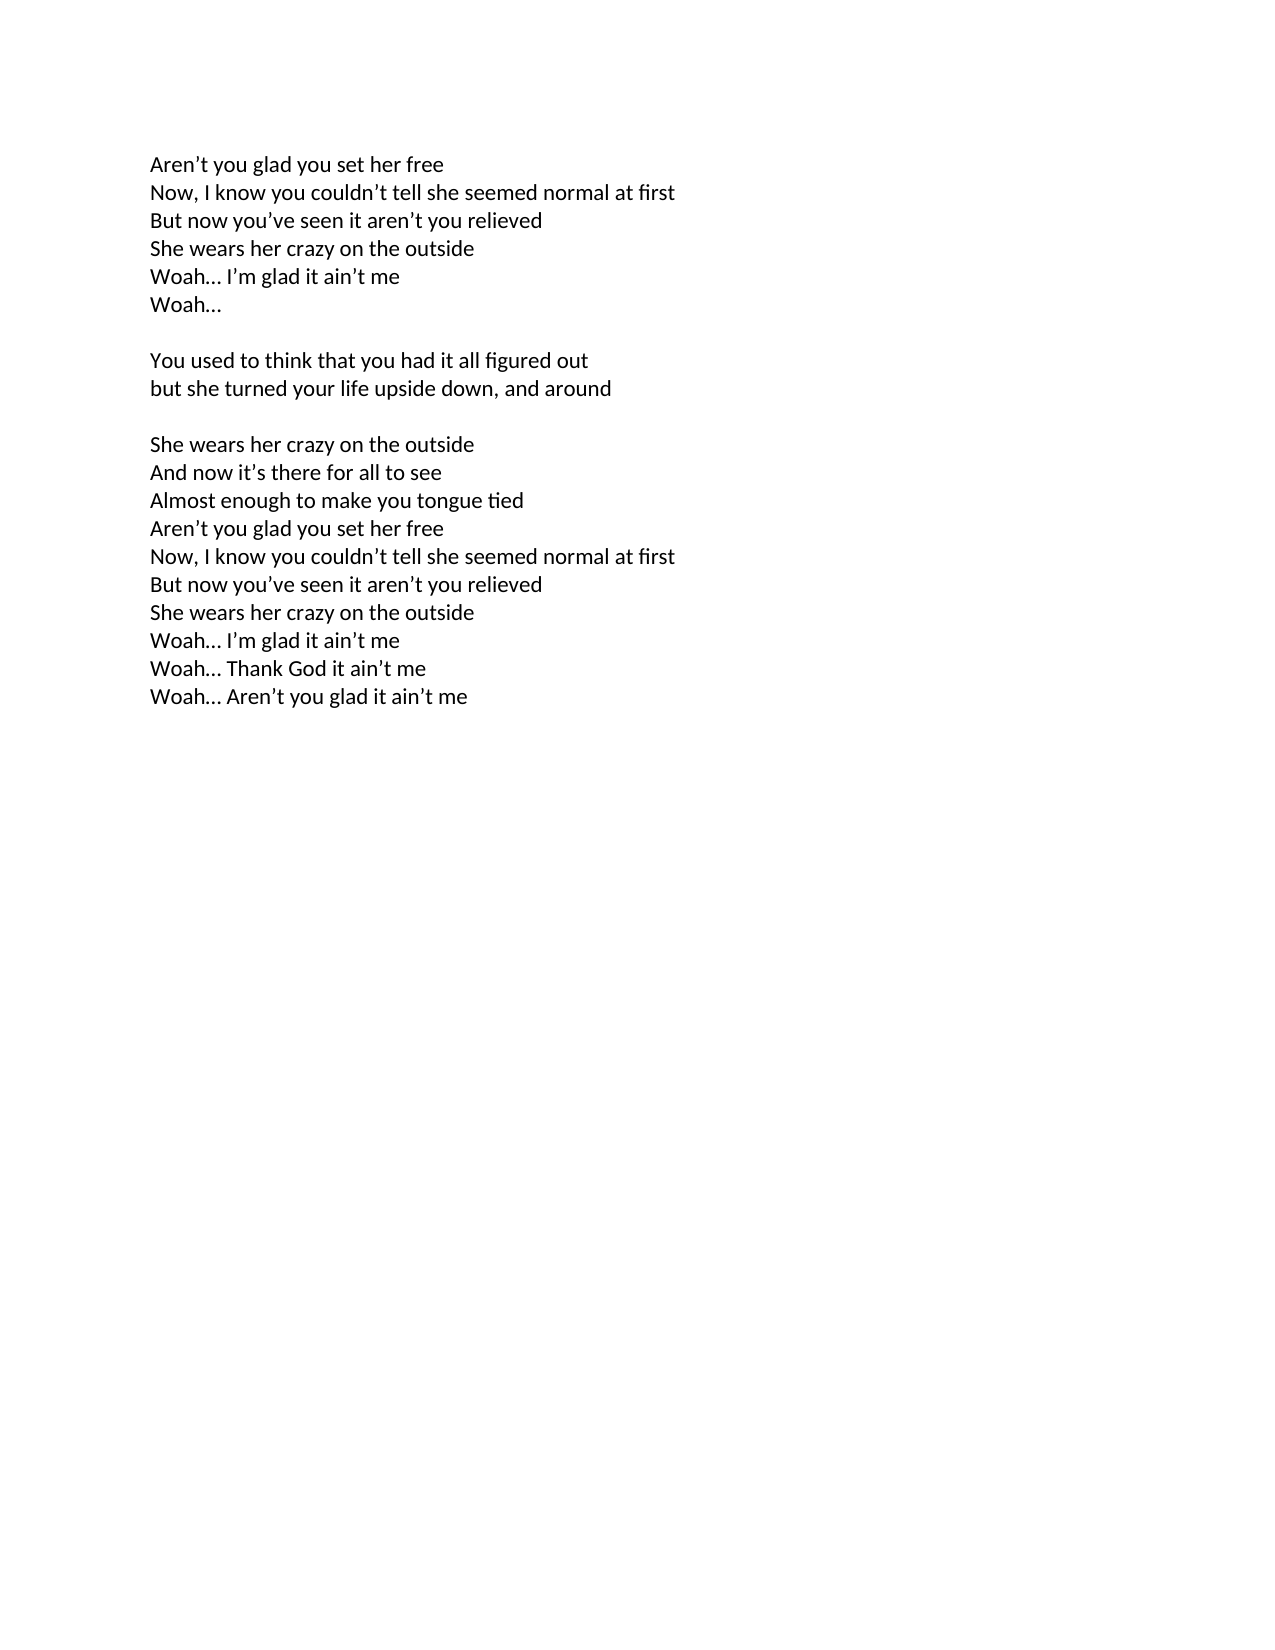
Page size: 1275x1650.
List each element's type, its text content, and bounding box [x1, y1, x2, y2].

text Woah… [150, 290, 1125, 318]
text Now, I know you couldn’t tell she seemed normal at first [150, 542, 1125, 570]
text But now you’ve seen it aren’t you relieved [150, 570, 1125, 598]
text Woah… I’m glad it ain’t me [150, 626, 1125, 654]
text but she turned your life upside down, and around [150, 374, 1125, 402]
text Now, I know you couldn’t tell she seemed normal at first [150, 178, 1125, 206]
text Almost enough to make you tongue tied [150, 486, 1125, 514]
text She wears her crazy on the outside [150, 598, 1125, 626]
text And now it’s there for all to see [150, 458, 1125, 486]
text Woah… Thank God it ain’t me [150, 654, 1125, 682]
text But now you’ve seen it aren’t you relieved [150, 206, 1125, 234]
text Aren’t you glad you set her free [150, 514, 1125, 542]
text Aren’t you glad you set her free [150, 150, 1125, 178]
text She wears her crazy on the outside [150, 430, 1125, 458]
text She wears her crazy on the outside [150, 234, 1125, 262]
text Woah… I’m glad it ain’t me [150, 262, 1125, 290]
text Woah… Aren’t you glad it ain’t me [150, 682, 1125, 710]
text You used to think that you had it all figured out [150, 346, 1125, 374]
